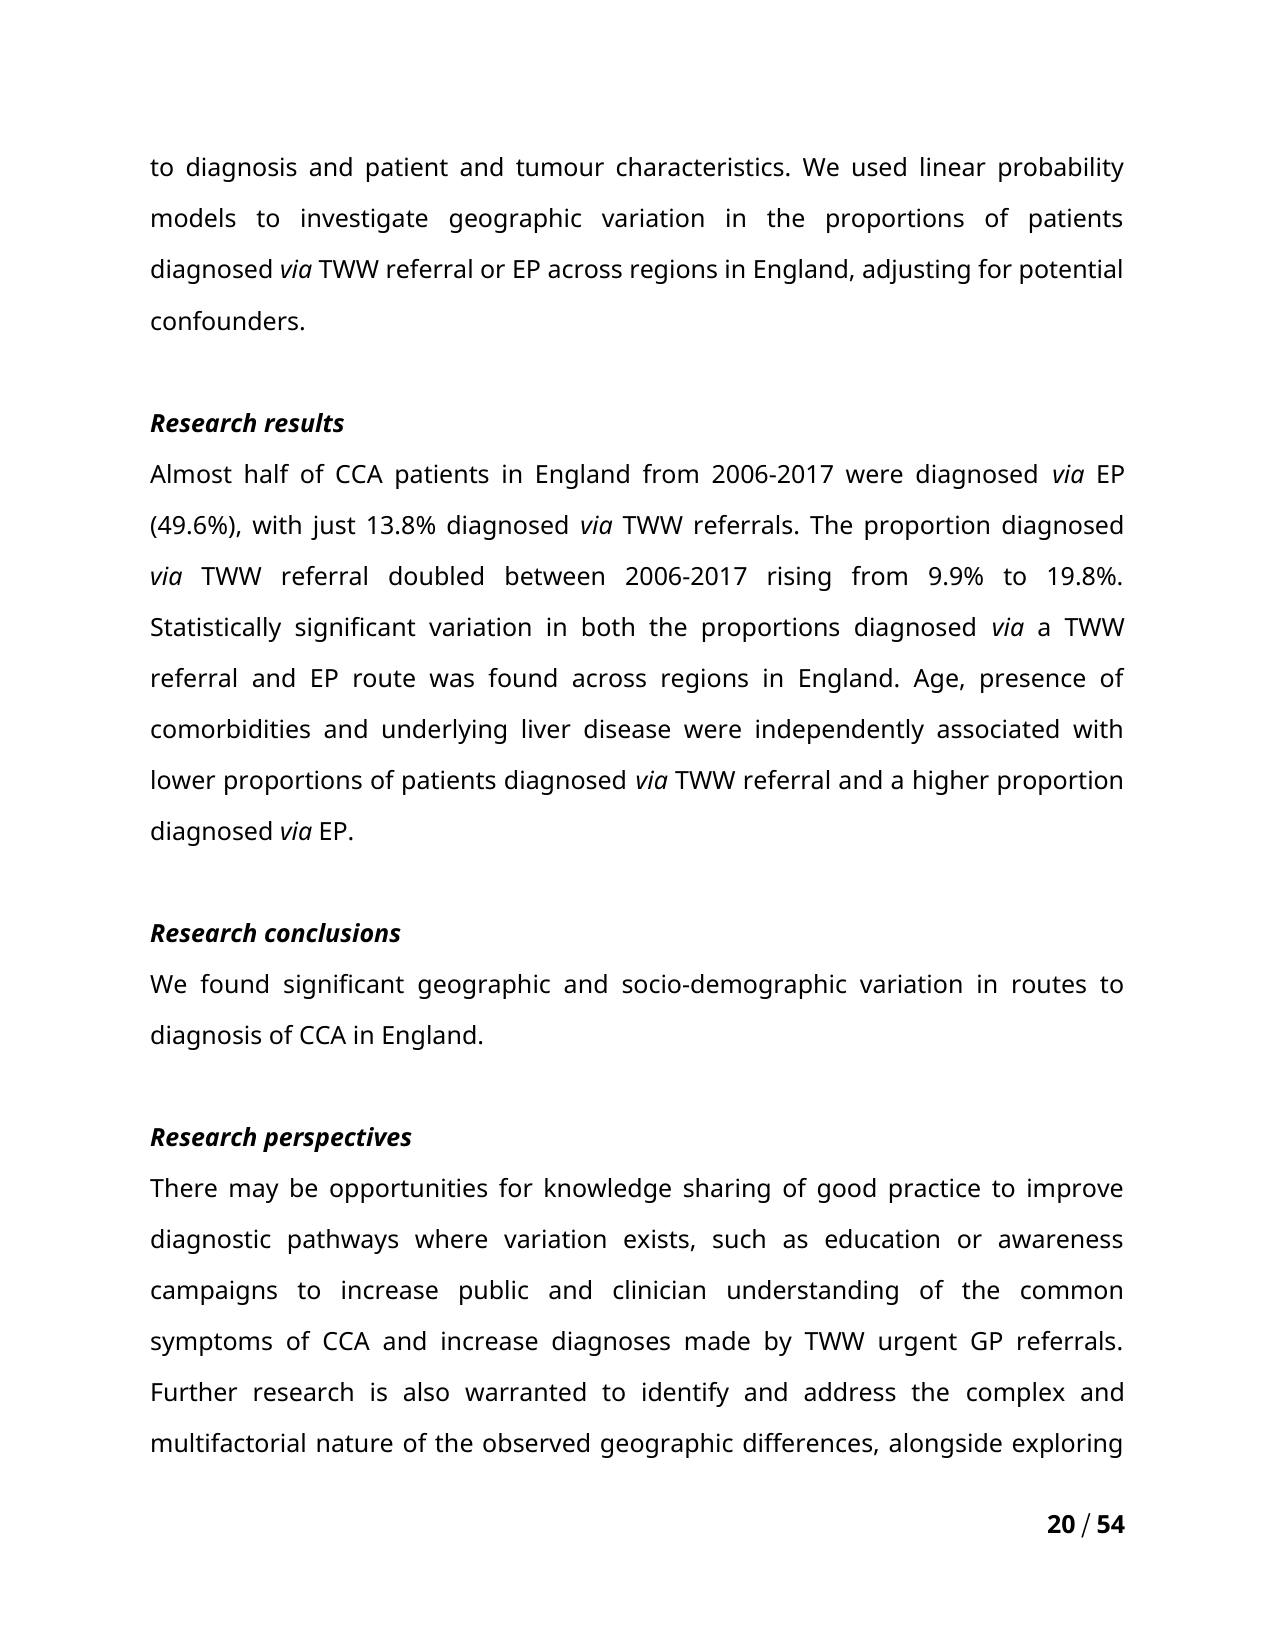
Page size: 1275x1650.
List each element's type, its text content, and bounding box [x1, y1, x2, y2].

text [150, 1171, 1125, 1460]
text Research results [150, 405, 1125, 439]
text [150, 150, 1125, 337]
text Research perspectives [150, 1120, 1125, 1154]
text We found significant geographic and socio-demographic variation in routes to diagnosis of CCA in England. [150, 967, 1125, 1052]
text Research conclusions [150, 916, 1125, 950]
text Almost half of CCA patients in England from 2006-2017 were diagnosed via EP (49.6%), with just 13.8% diagnosed via TWW referrals. The proportion diagnosed via TWW referral doubled between 2006-2017 rising from 9.9% to 19.8%. Statistically significant variation in both the proportions diagnosed via a TWW referral and EP route was found across regions in England. Age, presence of comorbidities and underlying liver disease were independently associated with lower proportions of patients diagnosed via TWW referral and a higher proportion diagnosed via EP. [150, 456, 1125, 848]
